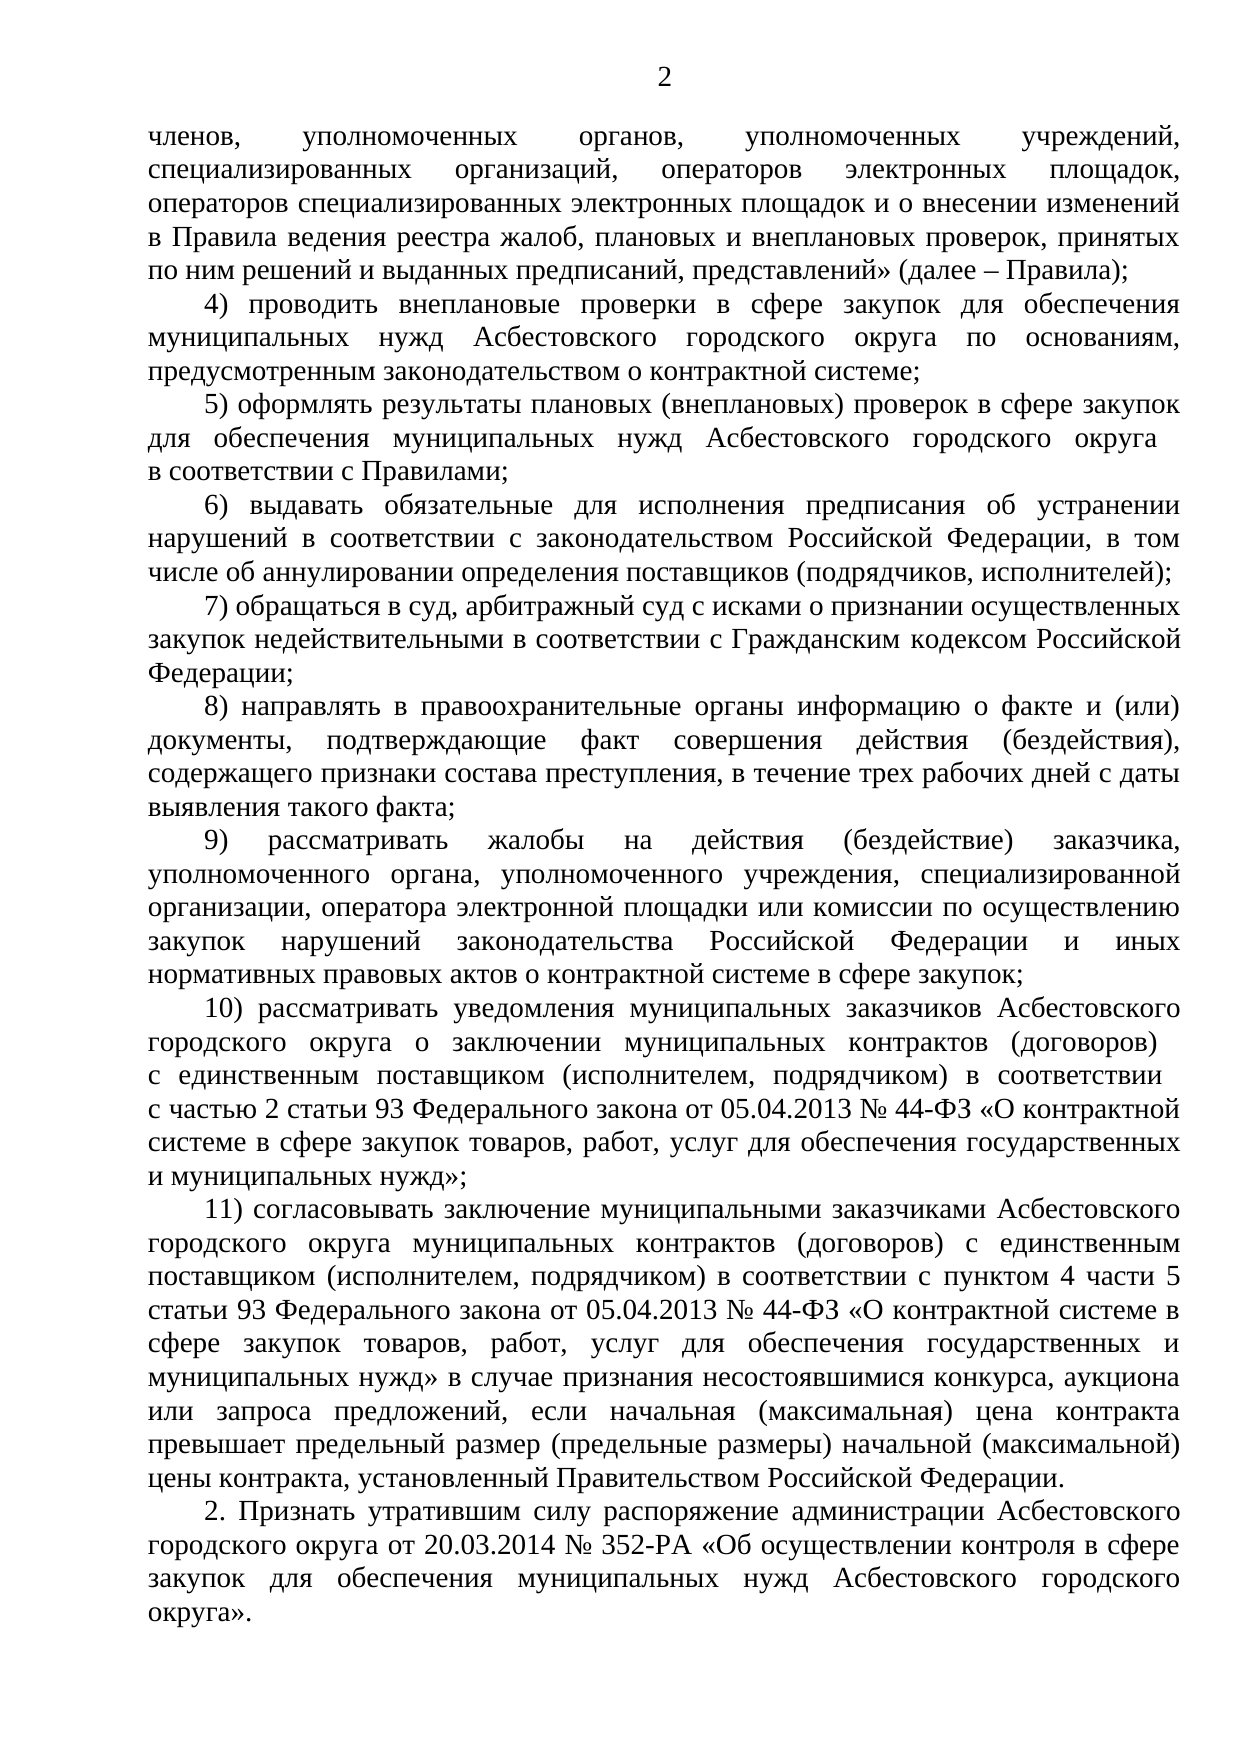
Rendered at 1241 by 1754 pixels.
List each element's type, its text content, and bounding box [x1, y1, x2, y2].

text 9) рассматривать жалобы на действия (бездействие) заказчика, уполномоченного органа, уполномоченного учреждения, специализированной организации, оператора электронной площадки или комиссии по осуществлению закупок нарушений законодательства Российской Федерации и иных нормативных правовых актов о контрактной системе в сфере закупок; [148, 822, 1181, 990]
text 8) направлять в правоохранительные органы информацию о факте и (или) документы, подтверждающие факт совершения действия (бездействия), содержащего признаки состава преступления, в течение трех рабочих дней с даты выявления такого факта; [148, 688, 1181, 822]
text 11) согласовывать заключение муниципальными заказчиками Асбестовского городского округа муниципальных контрактов (договоров) с единственным поставщиком (исполнителем, подрядчиком) в соответствии с пунктом 4 части 5 статьи 93 Федерального закона от 05.04.2013 № 44-ФЗ «О контрактной системе в сфере закупок товаров, работ, услуг для обеспечения государственных и муниципальных нужд» в случае признания несостоявшимися конкурса, аукциона или запроса предложений, если начальная (максимальная) цена контракта превышает предельный размер (предельные размеры) начальной (максимальной) цены контракта, установленный Правительством Российской Федерации. [148, 1191, 1181, 1493]
text 10) рассматривать уведомления муниципальных заказчиков Асбестовского городского округа о заключении муниципальных контрактов (договоров) с единственным поставщиком (исполнителем, подрядчиком) в соответствии с частью 2 статьи 93 Федерального закона от 05.04.2013 № 44-ФЗ «О контрактной системе в сфере закупок товаров, работ, услуг для обеспечения государственных и муниципальных нужд»; [148, 990, 1181, 1191]
text 6) выдавать обязательные для исполнения предписания об устранении нарушений в соответствии с законодательством Российской Федерации, в том числе об аннулировании определения поставщиков (подрядчиков, исполнителей); [148, 487, 1181, 588]
text 7) обращаться в суд, арбитражный суд с исками о признании осуществленных закупок недействительными в соответствии с Гражданским кодексом Российской Федерации; [148, 588, 1181, 688]
text 2. Признать утратившим силу распоряжение администрации Асбестовского городского округа от 20.03.2014 № 352-РА «Об осуществлении контроля в сфере закупок для обеспечения муниципальных нужд Асбестовского городского округа». [148, 1493, 1181, 1627]
text 5) оформлять результаты плановых (внеплановых) проверок в сфере закупок для обеспечения муниципальных нужд Асбестовского городского округа в соответствии с Правилами; [148, 386, 1181, 487]
text 4) проводить внеплановые проверки в сфере закупок для обеспечения муниципальных нужд Асбестовского городского округа по основаниям, предусмотренным законодательством о контрактной системе; [148, 286, 1181, 386]
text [148, 118, 1181, 286]
